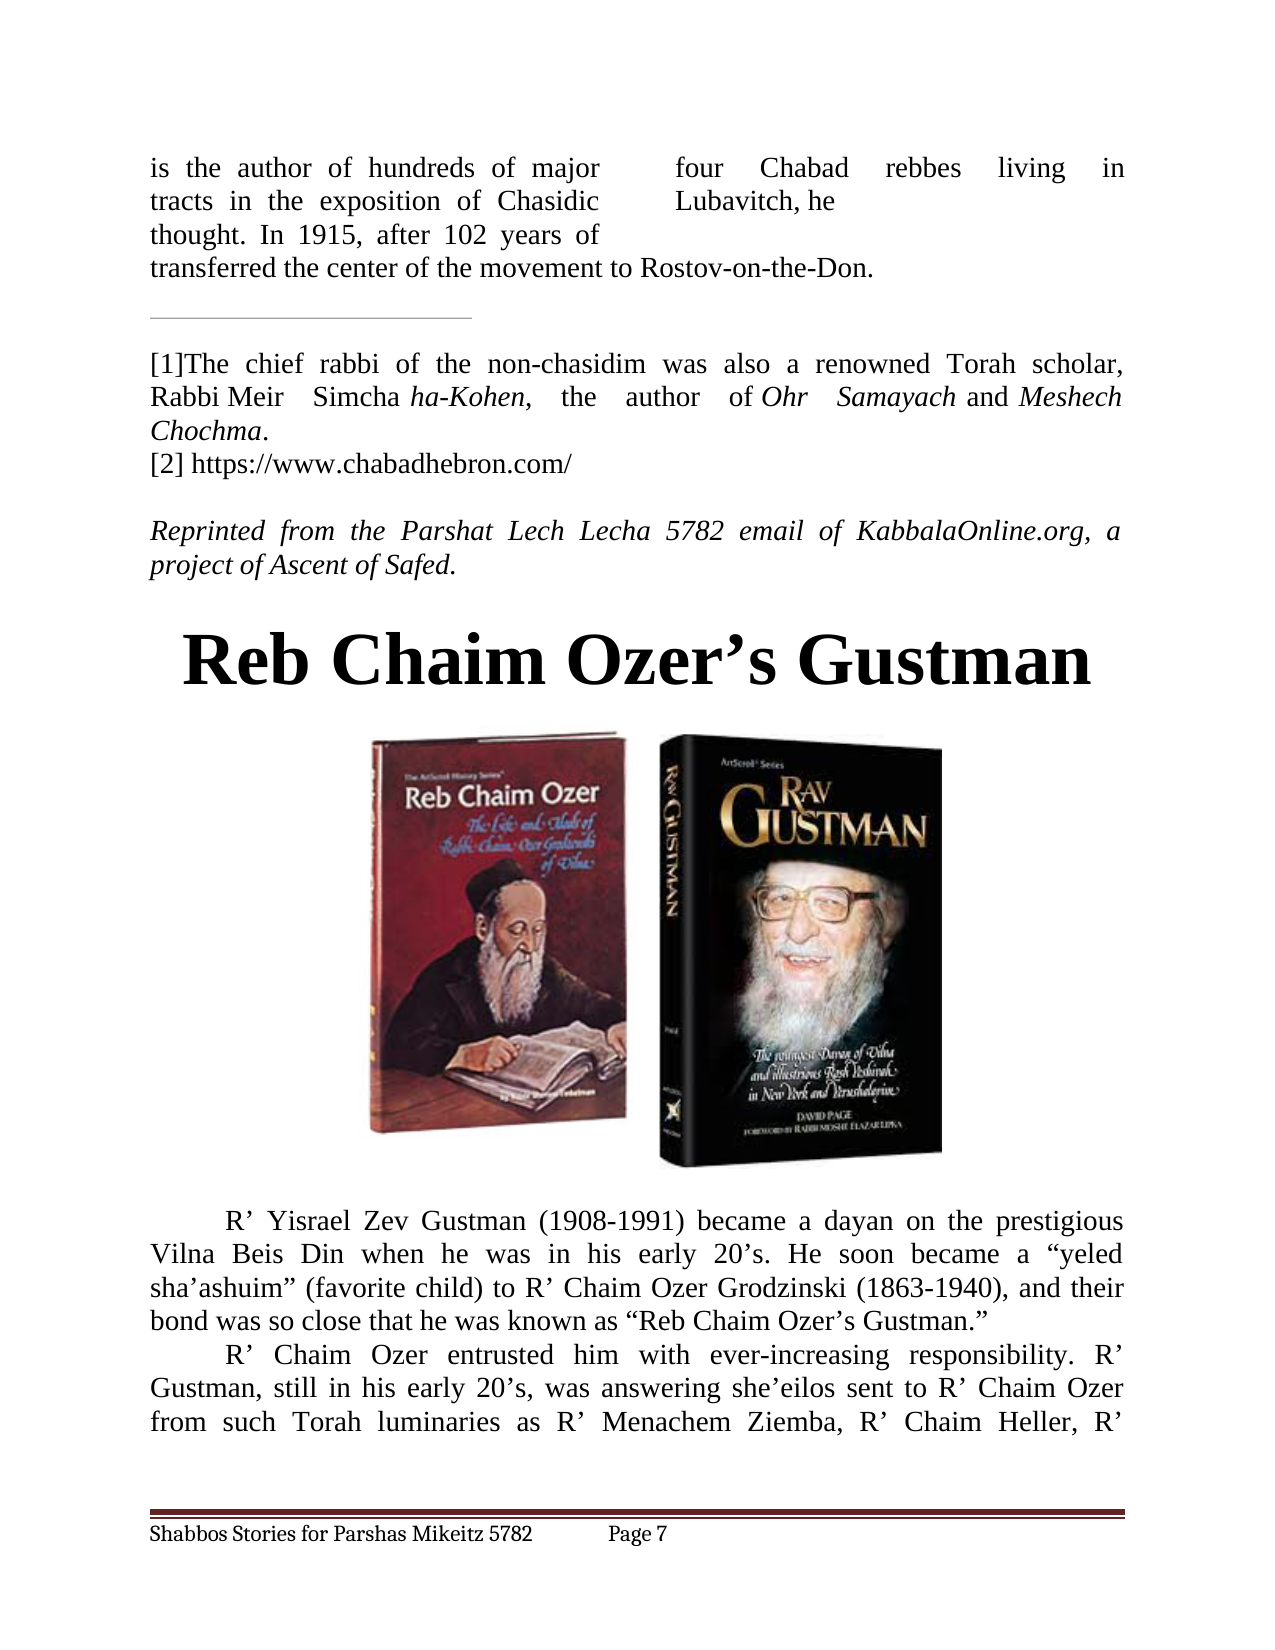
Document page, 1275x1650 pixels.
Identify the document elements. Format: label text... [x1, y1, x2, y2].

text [675, 150, 1125, 217]
text Reprinted from the Parshat Lech Lecha 5782 email of KabbalaOnline.org, a project of Ascent of Safed. [150, 513, 1125, 581]
text Reb Chaim Ozer’s Gustman [150, 614, 1125, 700]
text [150, 1337, 1125, 1437]
text transferred the center of the movement to Rostov-on-the-Don. [150, 251, 1125, 284]
text [2] https://www.chabadhebron.com/ [150, 446, 1125, 480]
text [1]The chief rabbi of the non-chasidim was also a renowned Torah scholar, Rabbi Meir Simcha ha-Kohen, the author of Ohr Samayach and Meshech Chochma. [150, 346, 1125, 446]
picture [333, 700, 942, 1169]
text R’ Yisrael Zev Gustman (1908-1991) became a dayan on the prestigious Vilna Beis Din when he was in his early 20’s. He soon became a “yeled sha’ashuim” (favorite child) to R’ Chaim Ozer Grodzinski (1863-1940), and their bond was so close that he was known as “Reb Chaim Ozer’s Gustman.” [150, 1203, 1125, 1337]
